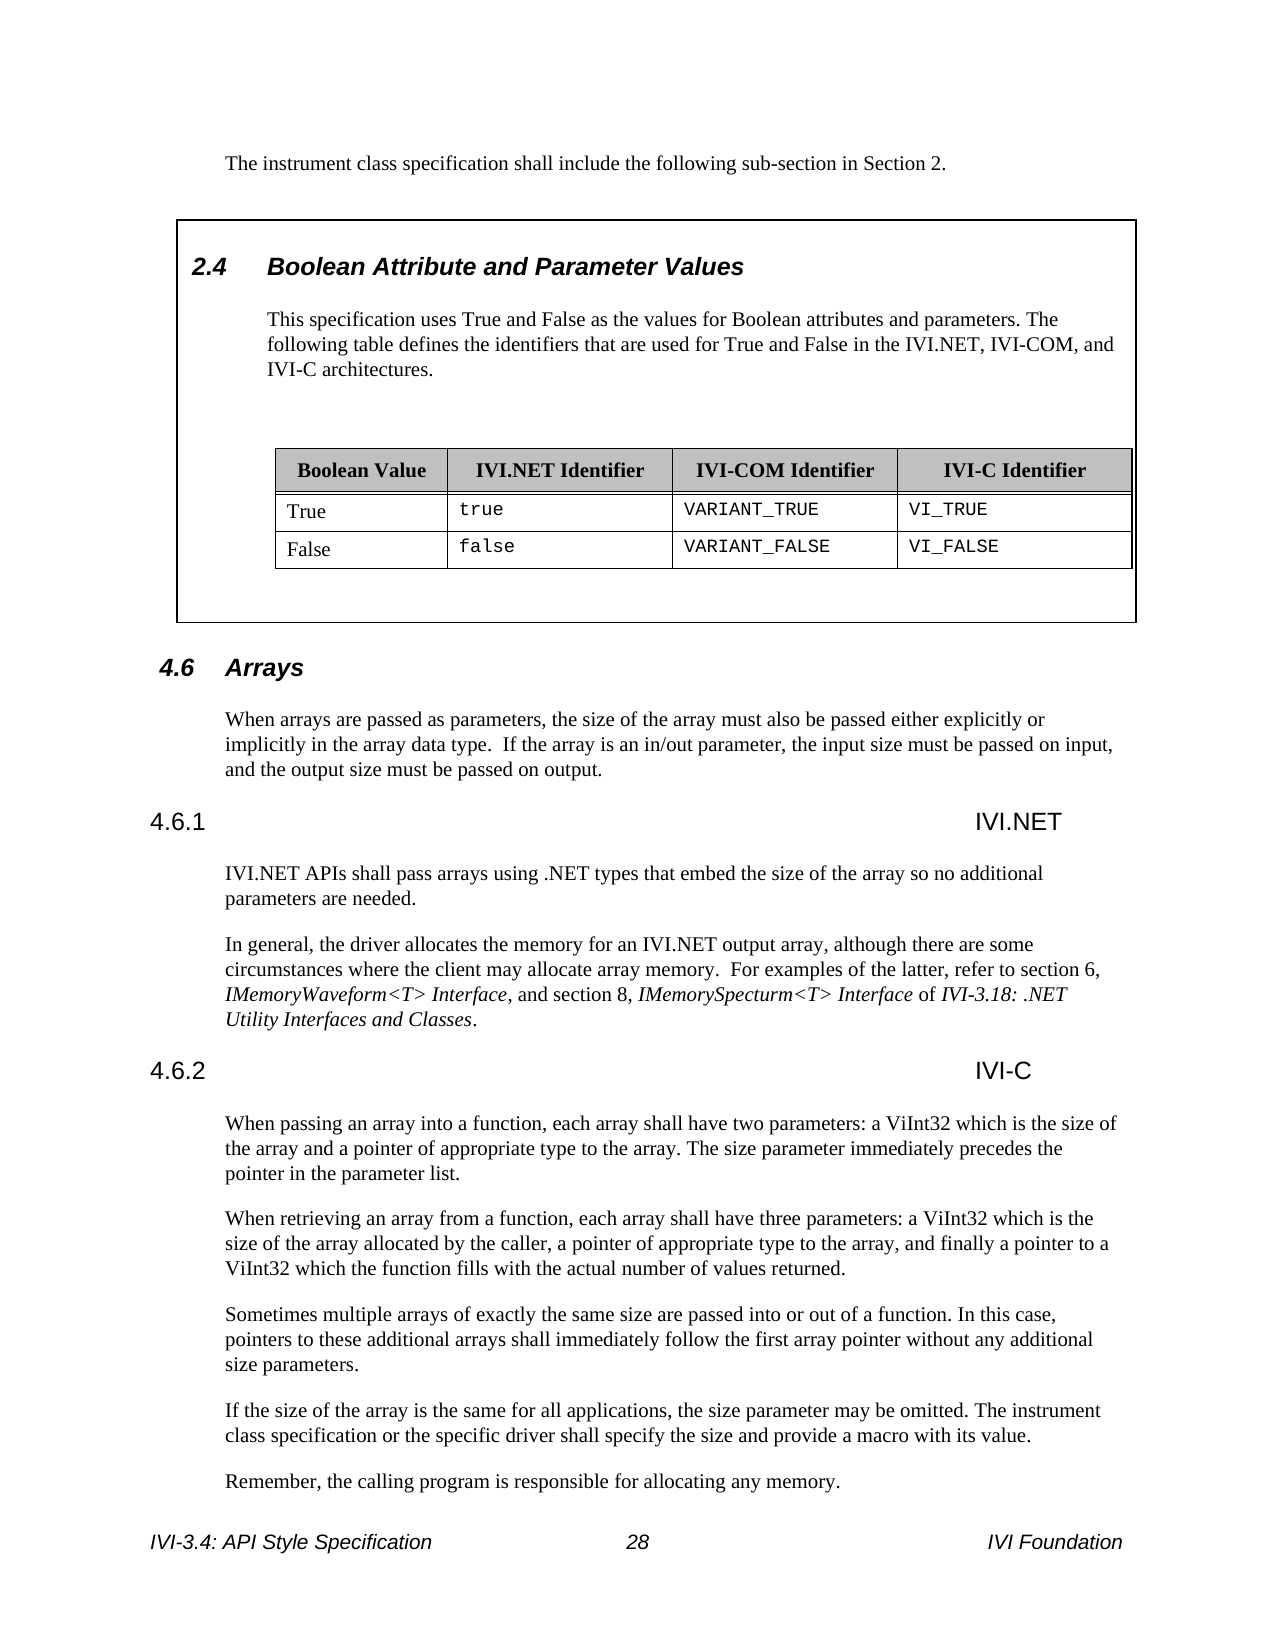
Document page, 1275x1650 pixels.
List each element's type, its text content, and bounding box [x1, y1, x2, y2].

subtitle IVI.NET [150, 806, 1125, 835]
text When passing an array into a function, each array shall have two parameters: a ViInt32 which is the size of the array and a pointer of appropriate type to the array. The size parameter immediately precedes the pointer in the parameter list. [225, 1110, 1125, 1185]
text IVI.NET APIs shall pass arrays using .NET types that embed the size of the array so no additional parameters are needed. [225, 860, 1125, 910]
text Sometimes multiple arrays of exactly the same size are passed into or out of a function. In this case, pointers to these additional arrays shall immediately follow the first array pointer without any additional size parameters. [225, 1302, 1125, 1377]
text When arrays are passed as parameters, the size of the array must also be passed either explicitly or implicitly in the array data type. If the array is an in/out parameter, the input size must be passed on input, and the output size must be passed on output. [225, 706, 1125, 781]
text In general, the driver allocates the memory for an IVI.NET output array, although there are some circumstances where the client may allocate array memory. For examples of the latter, refer to section 6, IMemoryWaveform<T> Interface, and section 8, IMemorySpecturm<T> Interface of IVI-3.18: .NET Utility Interfaces and Classes. [225, 931, 1125, 1031]
list The instrument class specification shall include the following sub-section in Section 2. [225, 150, 1125, 175]
subtitle Arrays [159, 200, 1125, 681]
text Remember, the calling program is responsible for allocating any memory. [225, 1468, 1125, 1493]
subtitle IVI-C [150, 1056, 1125, 1085]
text When retrieving an array from a function, each array shall have three parameters: a ViInt32 which is the size of the array allocated by the caller, a pointer of appropriate type to the array, and finally a pointer to a ViInt32 which the function fills with the actual number of values returned. [225, 1206, 1125, 1281]
text If the size of the array is the same for all applications, the size parameter may be omitted. The instrument class specification or the specific driver shall specify the size and provide a macro with its value. [225, 1397, 1125, 1447]
